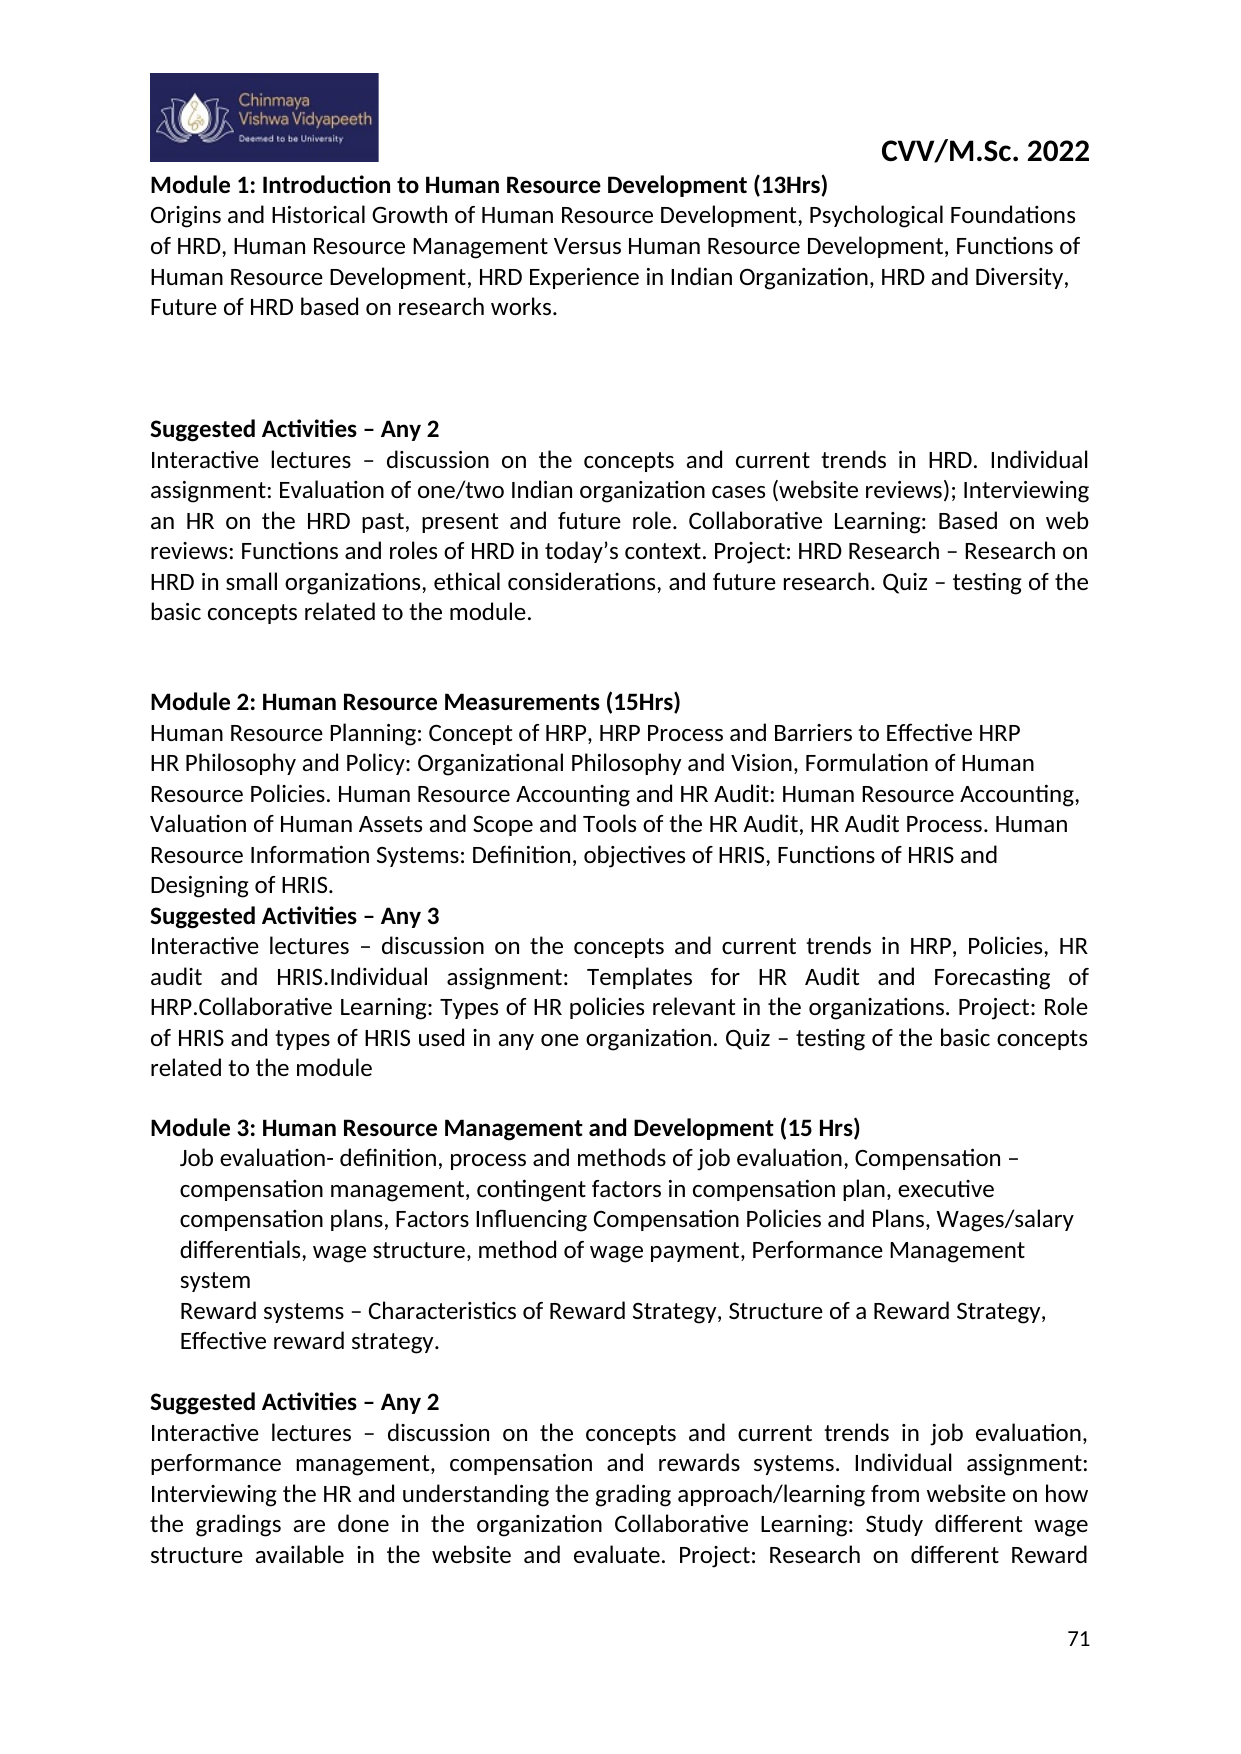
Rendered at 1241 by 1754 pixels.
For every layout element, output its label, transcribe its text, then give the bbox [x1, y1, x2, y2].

text Suggested Activities – Any 3 [150, 900, 1090, 930]
text Reward systems – Characteristics of Reward Strategy, Structure of a Reward Strategy, Effective reward strategy. [179, 1295, 1090, 1356]
text Human Resource Planning: Concept of HRP, HRP Process and Barriers to Effective HRP [150, 717, 1090, 747]
text Interactive lectures – discussion on the concepts and current trends in HRP, Policies, HR audit and HRIS.Individual assignment: Templates for HR Audit and Forecasting of HRP.Collaborative Learning: Types of HR policies relevant in the organizations. Project: Role of HRIS and types of HRIS used in any one organization. Quiz – testing of the basic concepts related to the module [150, 930, 1090, 1083]
text Origins and Historical Growth of Human Resource Development, Psychological Foundations of HRD, Human Resource Management Versus Human Resource Development, Functions of Human Resource Development, HRD Experience in Indian Organization, HRD and Diversity, Future of HRD based on research works. [150, 199, 1090, 322]
text Interactive lectures – discussion on the concepts and current trends in HRD. Individual assignment: Evaluation of one/two Indian organization cases (website reviews); Interviewing an HR on the HRD past, present and future role. Collaborative Learning: Based on web reviews: Functions and roles of HRD in today’s context. Project: HRD Research – Research on HRD in small organizations, ethical considerations, and future research. Quiz – testing of the basic concepts related to the module. [150, 444, 1090, 627]
text Module 2: Human Resource Measurements (15Hrs) [150, 686, 1090, 717]
text HR Philosophy and Policy: Organizational Philosophy and Vision, Formulation of Human Resource Policies. Human Resource Accounting and HR Audit: Human Resource Accounting, Valuation of Human Assets and Scope and Tools of the HR Audit, HR Audit Process. Human Resource Information Systems: Definition, objectives of HRIS, Functions of HRIS and Designing of HRIS. [150, 747, 1090, 900]
text Module 3: Human Resource Management and Development (15 Hrs) [150, 1112, 1090, 1142]
text Module 1: Introduction to Human Resource Development (13Hrs) [150, 169, 1090, 199]
text Suggested Activities – Any 2 [150, 413, 1090, 444]
text Suggested Activities – Any 2 [150, 1386, 1090, 1417]
text Job evaluation- definition, process and methods of job evaluation, Compensation – compensation management, contingent factors in compensation plan, executive compensation plans, Factors Influencing Compensation Policies and Plans, Wages/salary differentials, wage structure, method of wage payment, Performance Management system [179, 1142, 1090, 1295]
picture [150, 73, 379, 162]
